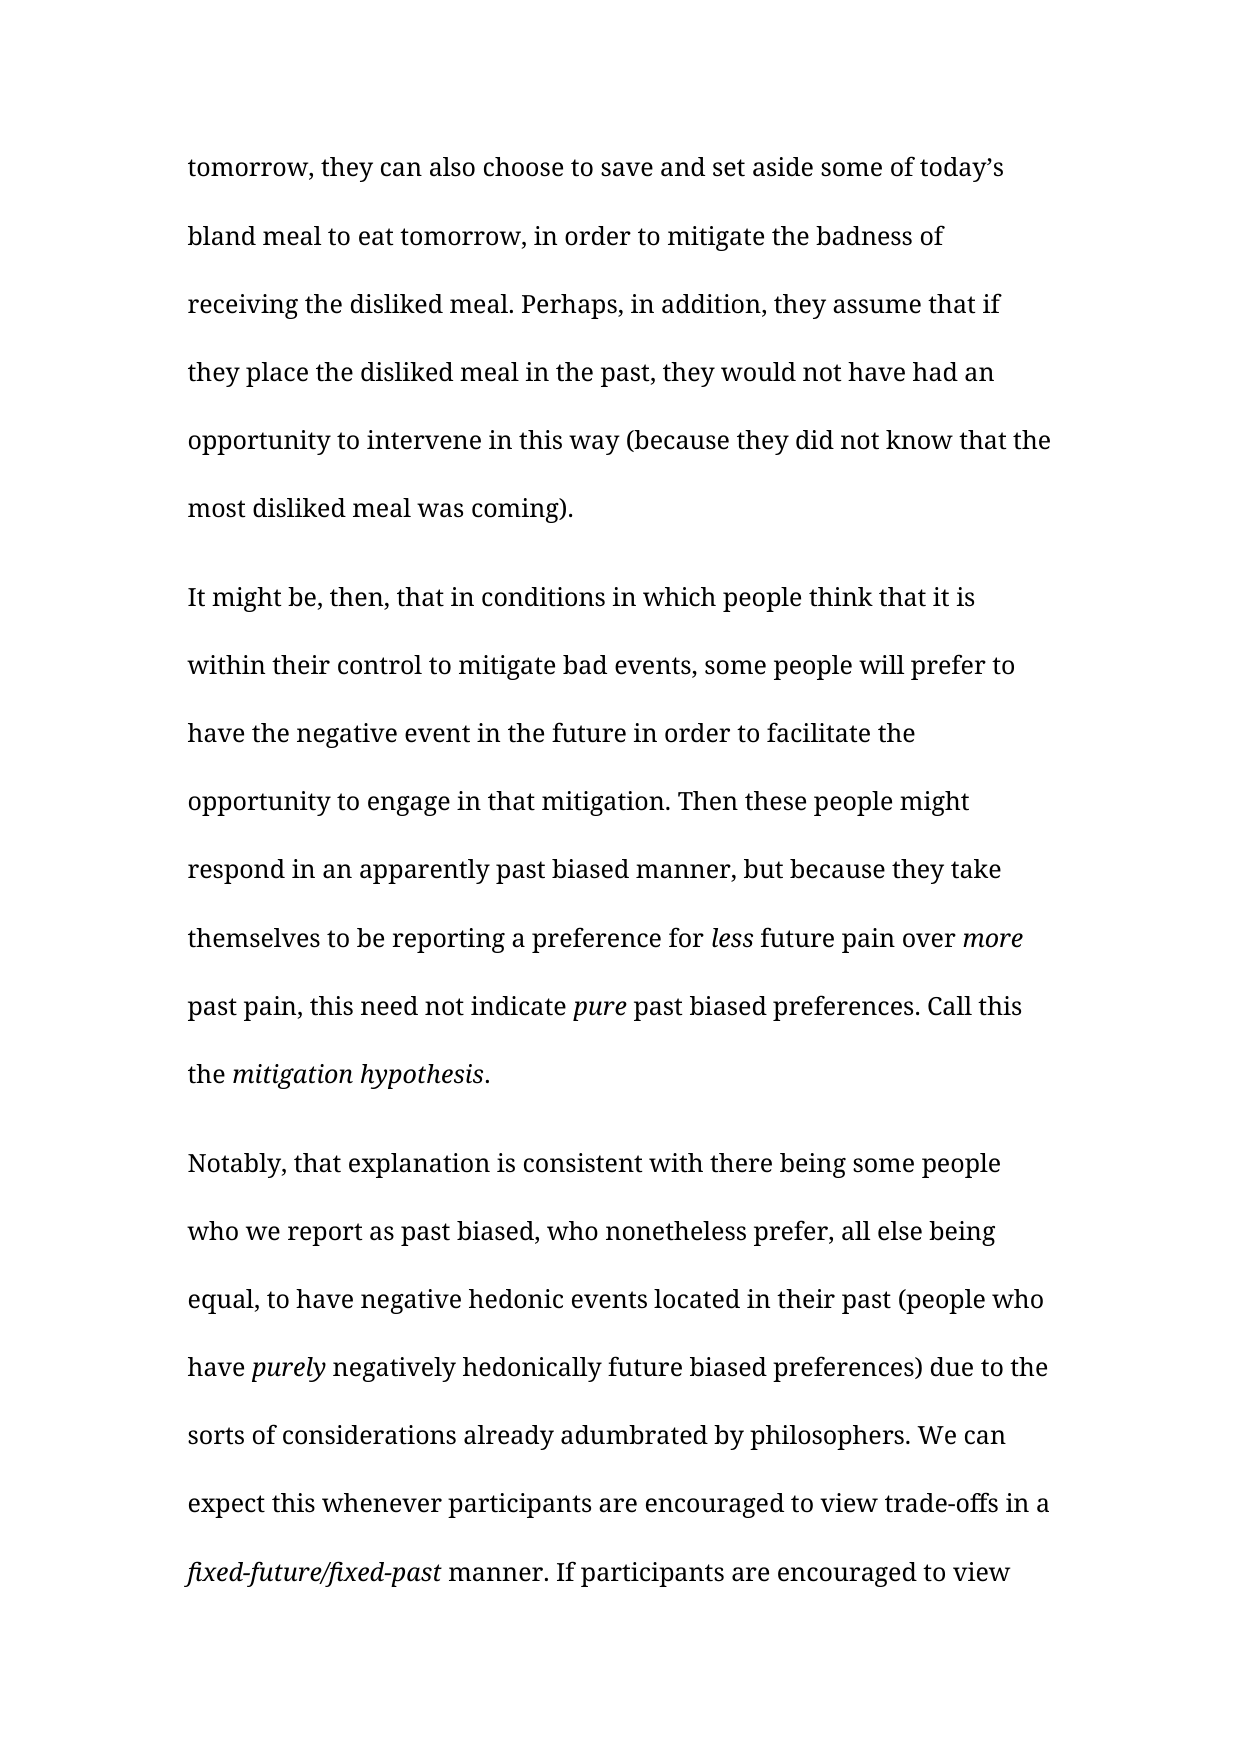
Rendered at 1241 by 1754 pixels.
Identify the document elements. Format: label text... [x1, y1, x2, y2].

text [187, 1145, 1053, 1588]
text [187, 150, 1053, 525]
text It might be, then, that in conditions in which people think that it is within their control to mitigate bad events, some people will prefer to have the negative event in the future in order to facilitate the opportunity to engage in that mitigation. Then these people might respond in an apparently past biased manner, but because they take themselves to be reporting a preference for less future pain over more past pain, this need not indicate pure past biased preferences. Call this the mitigation hypothesis. [187, 579, 1053, 1091]
